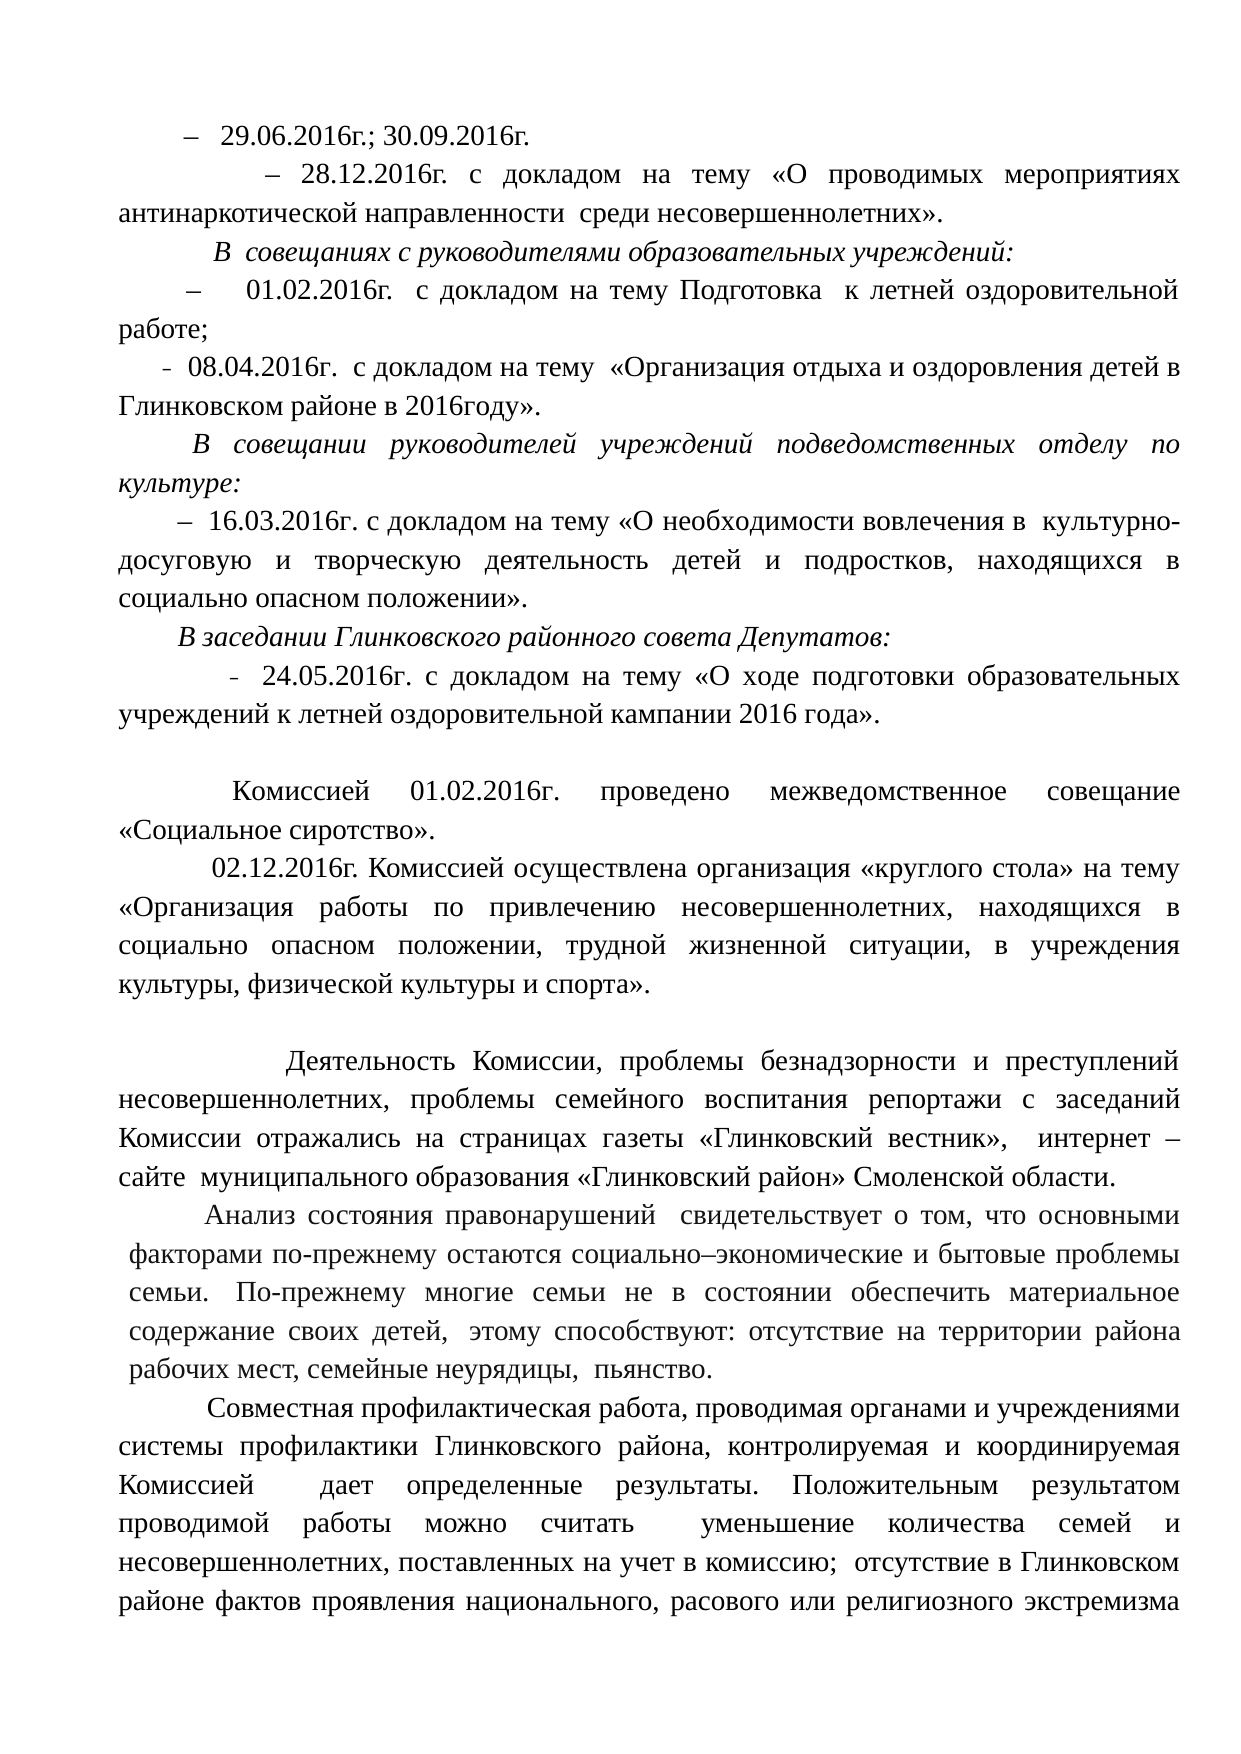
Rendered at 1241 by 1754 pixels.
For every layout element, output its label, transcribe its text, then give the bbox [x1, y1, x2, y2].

text В совещаниях с руководителями образовательных учреждений: [118, 234, 1181, 267]
text Анализ состояния правонарушений свидетельствует о том, что основными факторами по-прежнему остаются социально–экономические и бытовые проблемы семьи. По-прежнему многие семьи не в состоянии обеспечить материальное содержание своих детей, этому способствуют: отсутствие на территории района рабочих мест, семейные неурядицы, пьянство. [128, 1197, 1181, 1385]
text Комиссией 01.02.2016г. проведено межведомственное совещание «Социальное сиротство». [118, 773, 1181, 845]
text – 28.12.2016г. с докладом на тему «О проводимых мероприятиях антинаркотической направленности среди несовершеннолетних». [118, 157, 1181, 229]
text 02.12.2016г. Комиссией осуществлена организация «круглого стола» на тему «Организация работы по привлечению несовершеннолетних, находящихся в социально опасном положении, трудной жизненной ситуации, в учреждения культуры, физической культуры и спорта». [118, 850, 1181, 999]
text – 01.02.2016г. с докладом на тему Подготовка к летней оздоровительной работе; [118, 272, 1181, 344]
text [118, 1390, 1181, 1616]
text – 16.03.2016г. с докладом на тему «О необходимости вовлечения в культурно-досуговую и творческую деятельность детей и подростков, находящихся в социально опасном положении». [118, 503, 1181, 614]
text Деятельность Комиссии, проблемы безнадзорности и преступлений несовершеннолетних, проблемы семейного воспитания репортажи с заседаний Комиссии отражались на страницах газеты «Глинковский вестник», интернет – сайте муниципального образования «Глинковский район» Смоленской области. [118, 1043, 1181, 1192]
text – 24.05.2016г. с докладом на тему «О ходе подготовки образовательных учреждений к летней оздоровительной кампании 2016 года». [118, 658, 1181, 730]
text В заседании Глинковского районного совета Депутатов: [118, 619, 1181, 653]
text – 08.04.2016г. с докладом на тему «Организация отдыха и оздоровления детей в Глинковском районе в 2016году». [118, 349, 1181, 421]
text – 29.06.2016г.; 30.09.2016г. [118, 118, 1181, 152]
text В совещании руководителей учреждений подведомственных отделу по культуре: [118, 426, 1181, 498]
